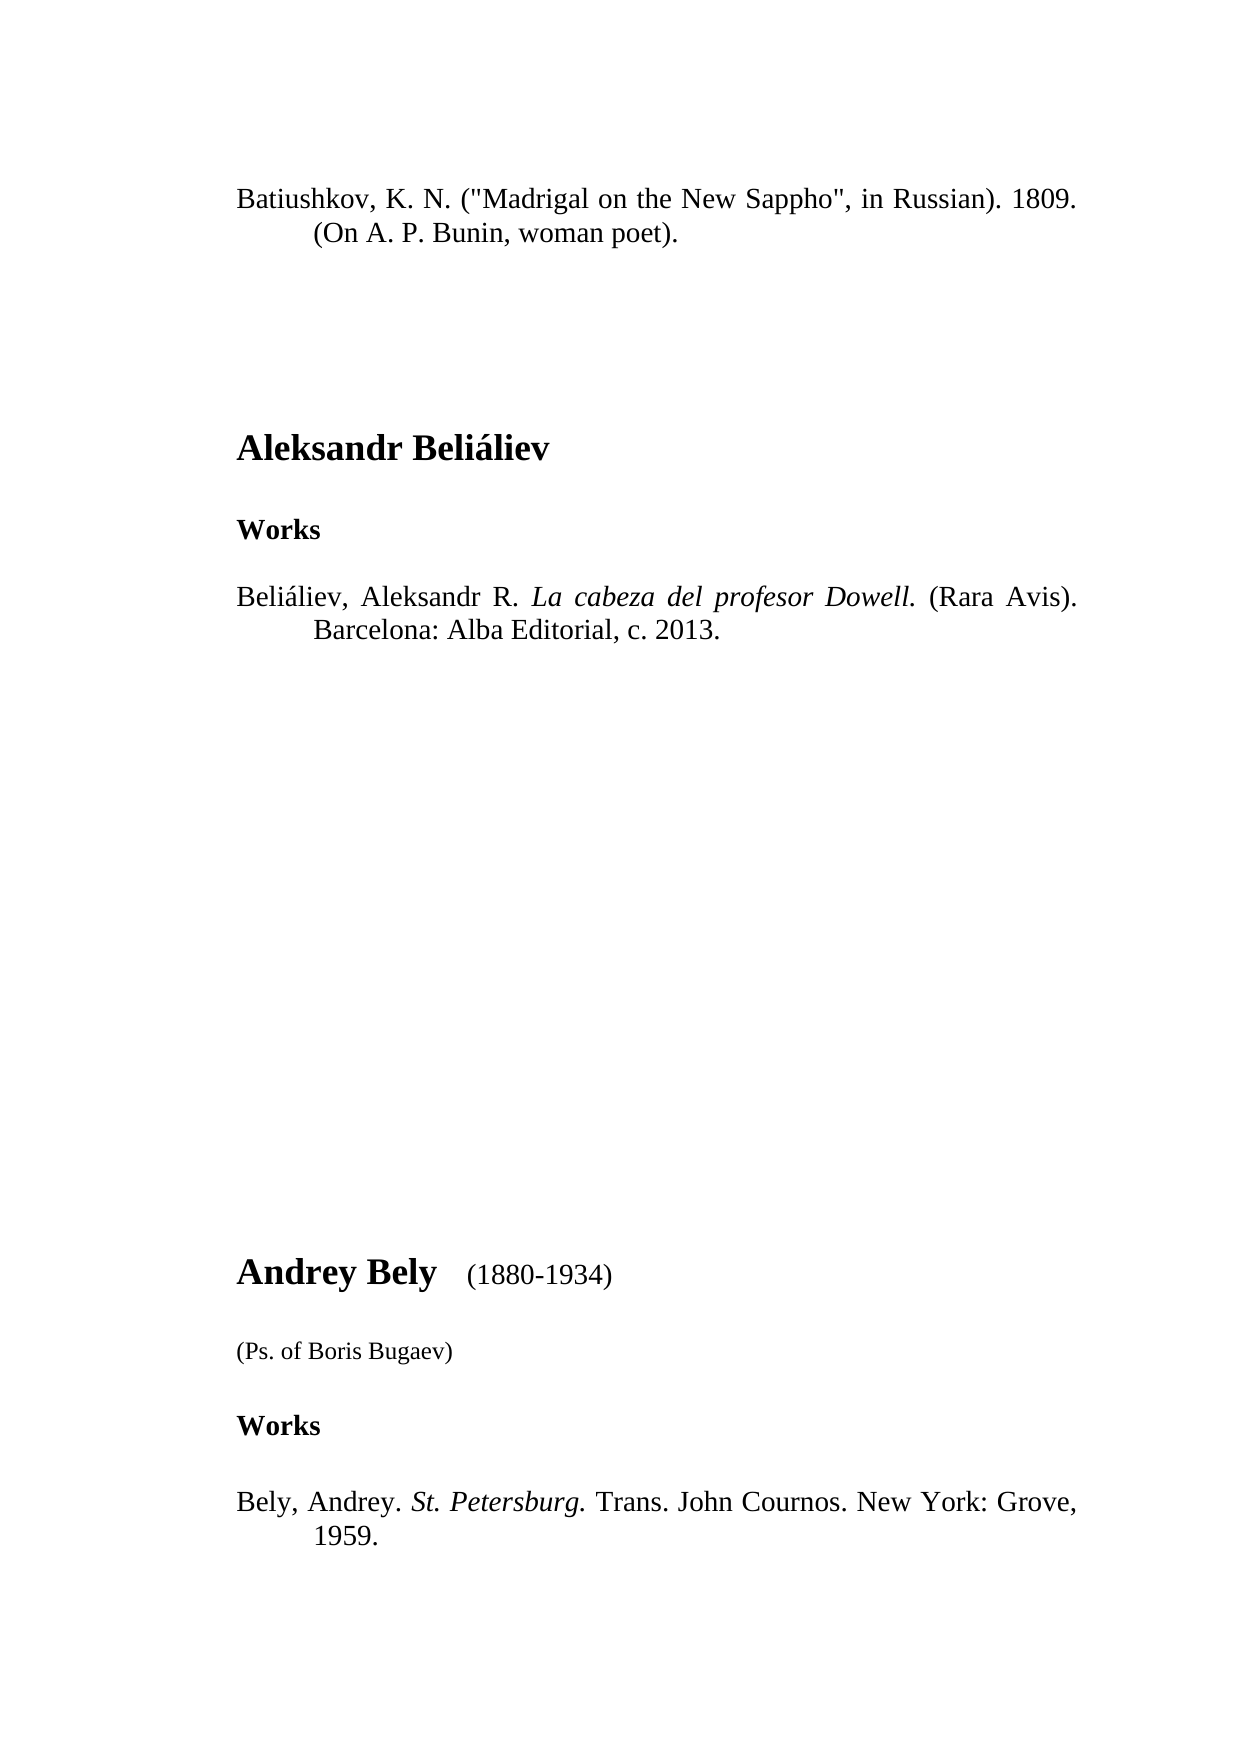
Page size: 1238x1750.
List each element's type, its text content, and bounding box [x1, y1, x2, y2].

text Bely, Andrey. St. Petersburg. Trans. John Cournos. New York: Grove, 1959. [236, 1484, 1078, 1552]
text Batiushkov, K. N. ("Madrigal on the New Sappho", in Russian). 1809. (On A. P. Bunin, woman poet). [236, 181, 1078, 248]
text (Ps. of Boris Bugaev) [236, 1336, 1078, 1365]
text Andrey Bely (1880-1934) [236, 1250, 1078, 1293]
text Beliáliev, Aleksandr R. La cabeza del profesor Dowell. (Rara Avis). Barcelona: Alba Editorial, c. 2013. [236, 579, 1078, 646]
text Works [236, 1408, 1078, 1441]
text Works [236, 512, 1078, 545]
text Aleksandr Beliáliev [236, 426, 1078, 469]
